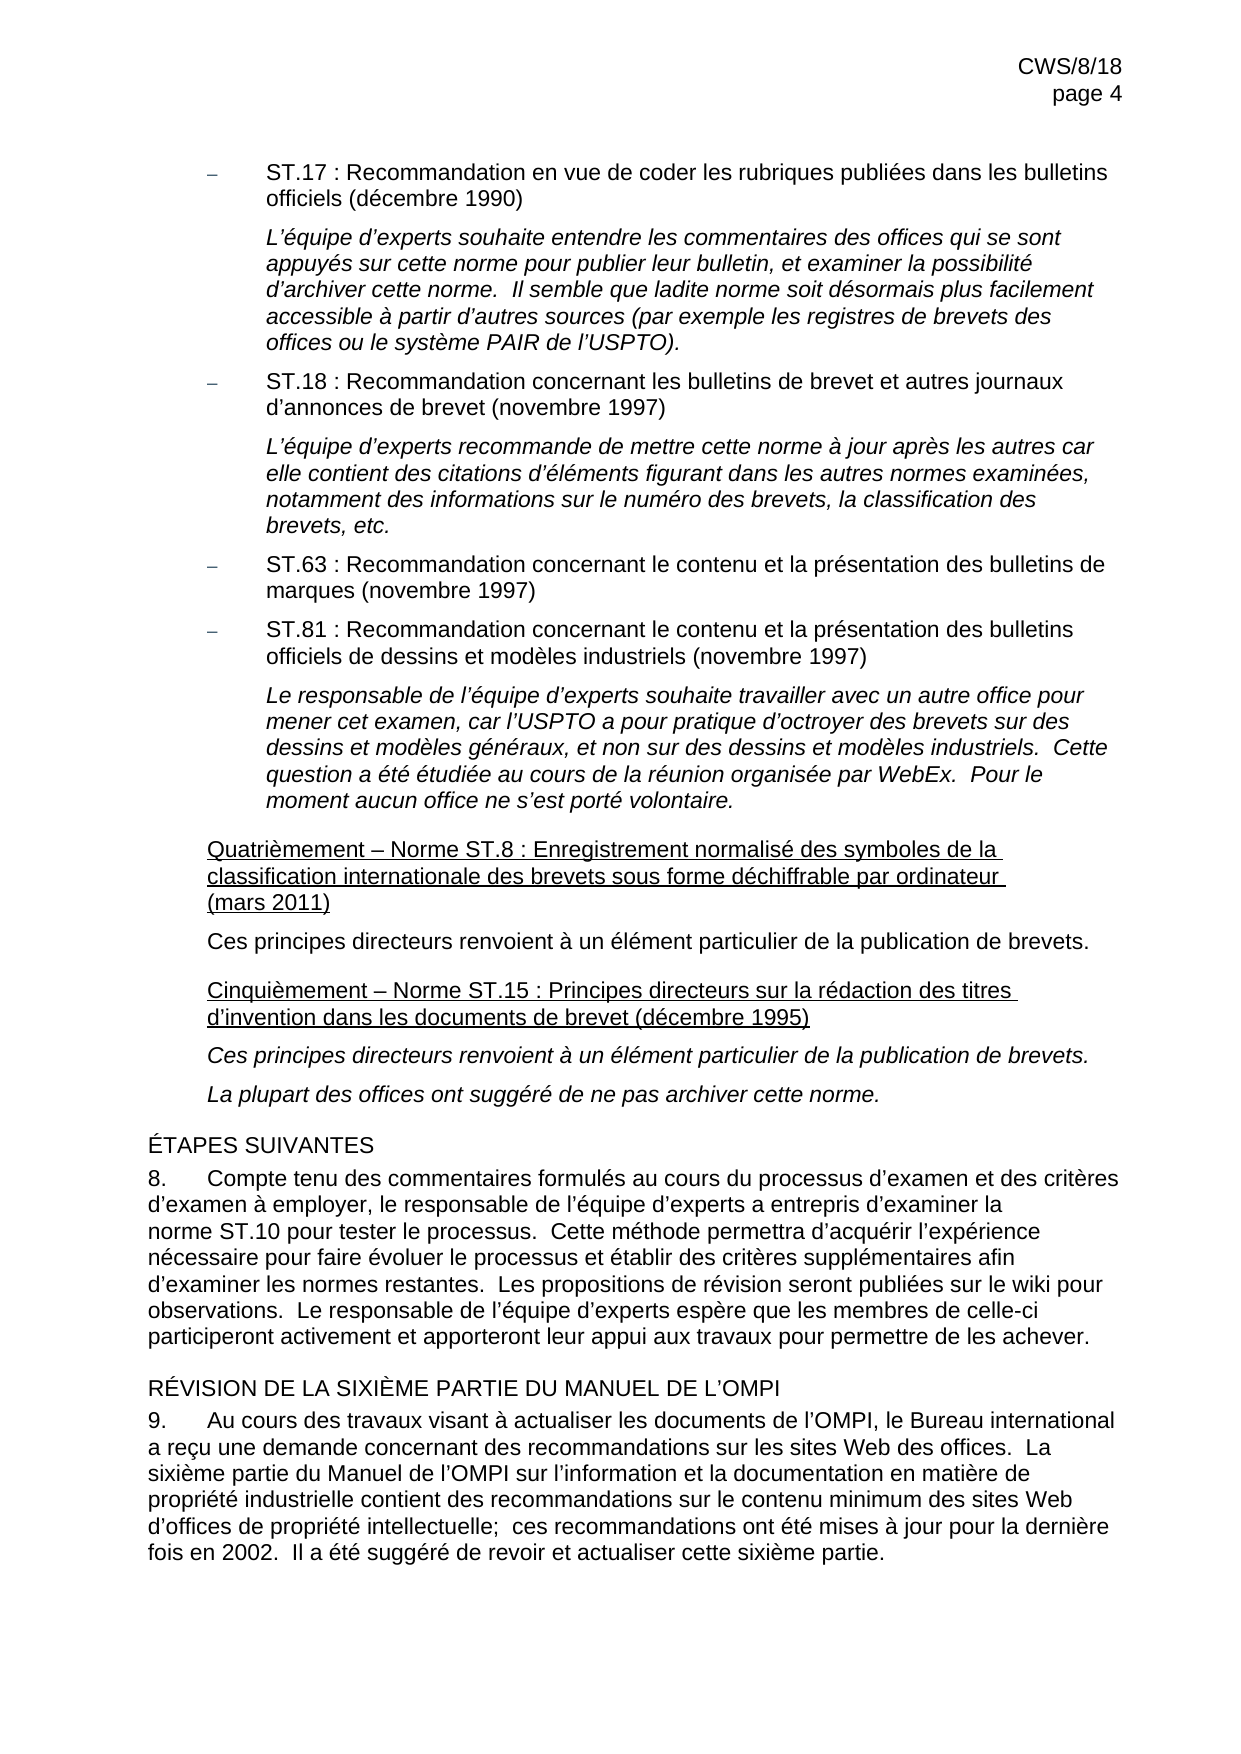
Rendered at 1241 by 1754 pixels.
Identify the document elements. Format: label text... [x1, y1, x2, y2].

list L’équipe d’experts souhaite entendre les commentaires des offices qui se sont appuyés sur cette norme pour publier leur bulletin, et examiner la possibilité d’archiver cette norme. Il semble que ladite norme soit désormais plus facilement accessible à partir d’autres sources (par exemple les registres de brevets des offices ou le système PAIR de l’USPTO). [266, 224, 1122, 356]
list Ces principes directeurs renvoient à un élément particulier de la publication de brevets. [207, 928, 1122, 954]
list ST.63 : Recommandation concernant le contenu et la présentation des bulletins de marques (novembre 1997) [207, 551, 1122, 604]
text Compte tenu des commentaires formulés au cours du processus d’examen et des critères d’examen à employer, le responsable de l’équipe d’experts a entrepris d’examiner la norme ST.10 pour tester le processus. Cette méthode permettra d’acquérir l’expérience nécessaire pour faire évoluer le processus et établir des critères supplémentaires afin d’examiner les normes restantes. Les propositions de révision seront publiées sur le wiki pour observations. Le responsable de l’équipe d’experts espère que les membres de celle-ci participeront activement et apporteront leur appui aux travaux pour permettre de les achever. [148, 1165, 1122, 1349]
list ST.17 : Recommandation en vue de coder les rubriques publiées dans les bulletins officiels (décembre 1990) [207, 158, 1122, 211]
list Le responsable de l’équipe d’experts souhaite travailler avec un autre office pour mener cet examen, car l’USPTO a pour pratique d’octroyer des brevets sur des dessins et modèles généraux, et non sur des dessins et modèles industriels. Cette question a été étudiée au cours de la réunion organisée par WebEx. Pour le moment aucun office ne s’est porté volontaire. [266, 682, 1122, 813]
list Ces principes directeurs renvoient à un élément particulier de la publication de brevets. [207, 1042, 1122, 1069]
list Cinquièmement – Norme ST.15 : Principes directeurs sur la rédaction des titres d’invention dans les documents de brevet (décembre 1995) [207, 977, 1122, 1030]
list Quatrièmement – Norme ST.8 : Enregistrement normalisé des symboles de la classification internationale des brevets sous forme déchiffrable par ordinateur (mars 2011) [207, 836, 1122, 915]
list ST.81 : Recommandation concernant le contenu et la présentation des bulletins officiels de dessins et modèles industriels (novembre 1997) [207, 616, 1122, 669]
list L’équipe d’experts recommande de mettre cette norme à jour après les autres car elle contient des citations d’éléments figurant dans les autres normes examinées, notamment des informations sur le numéro des brevets, la classification des brevets, etc. [266, 433, 1122, 539]
subtitle Révision de la sixième partie du Manuel de l’OMPI [148, 1374, 1122, 1401]
text Au cours des travaux visant à actualiser les documents de l’OMPI, le Bureau international a reçu une demande concernant des recommandations sur les sites Web des offices. La sixième partie du Manuel de l’OMPI sur l’information et la documentation en matière de propriété industrielle contient des recommandations sur le contenu minimum des sites Web d’offices de propriété intellectuelle; ces recommandations ont été mises à jour pour la dernière fois en 2002. Il a été suggéré de revoir et actualiser cette sixième partie. [148, 1407, 1122, 1565]
subtitle Étapes suivantes [148, 1132, 1122, 1159]
list ST.18 : Recommandation concernant les bulletins de brevet et autres journaux d’annonces de brevet (novembre 1997) [207, 368, 1122, 421]
list La plupart des offices ont suggéré de ne pas archiver cette norme. [207, 1081, 1122, 1107]
